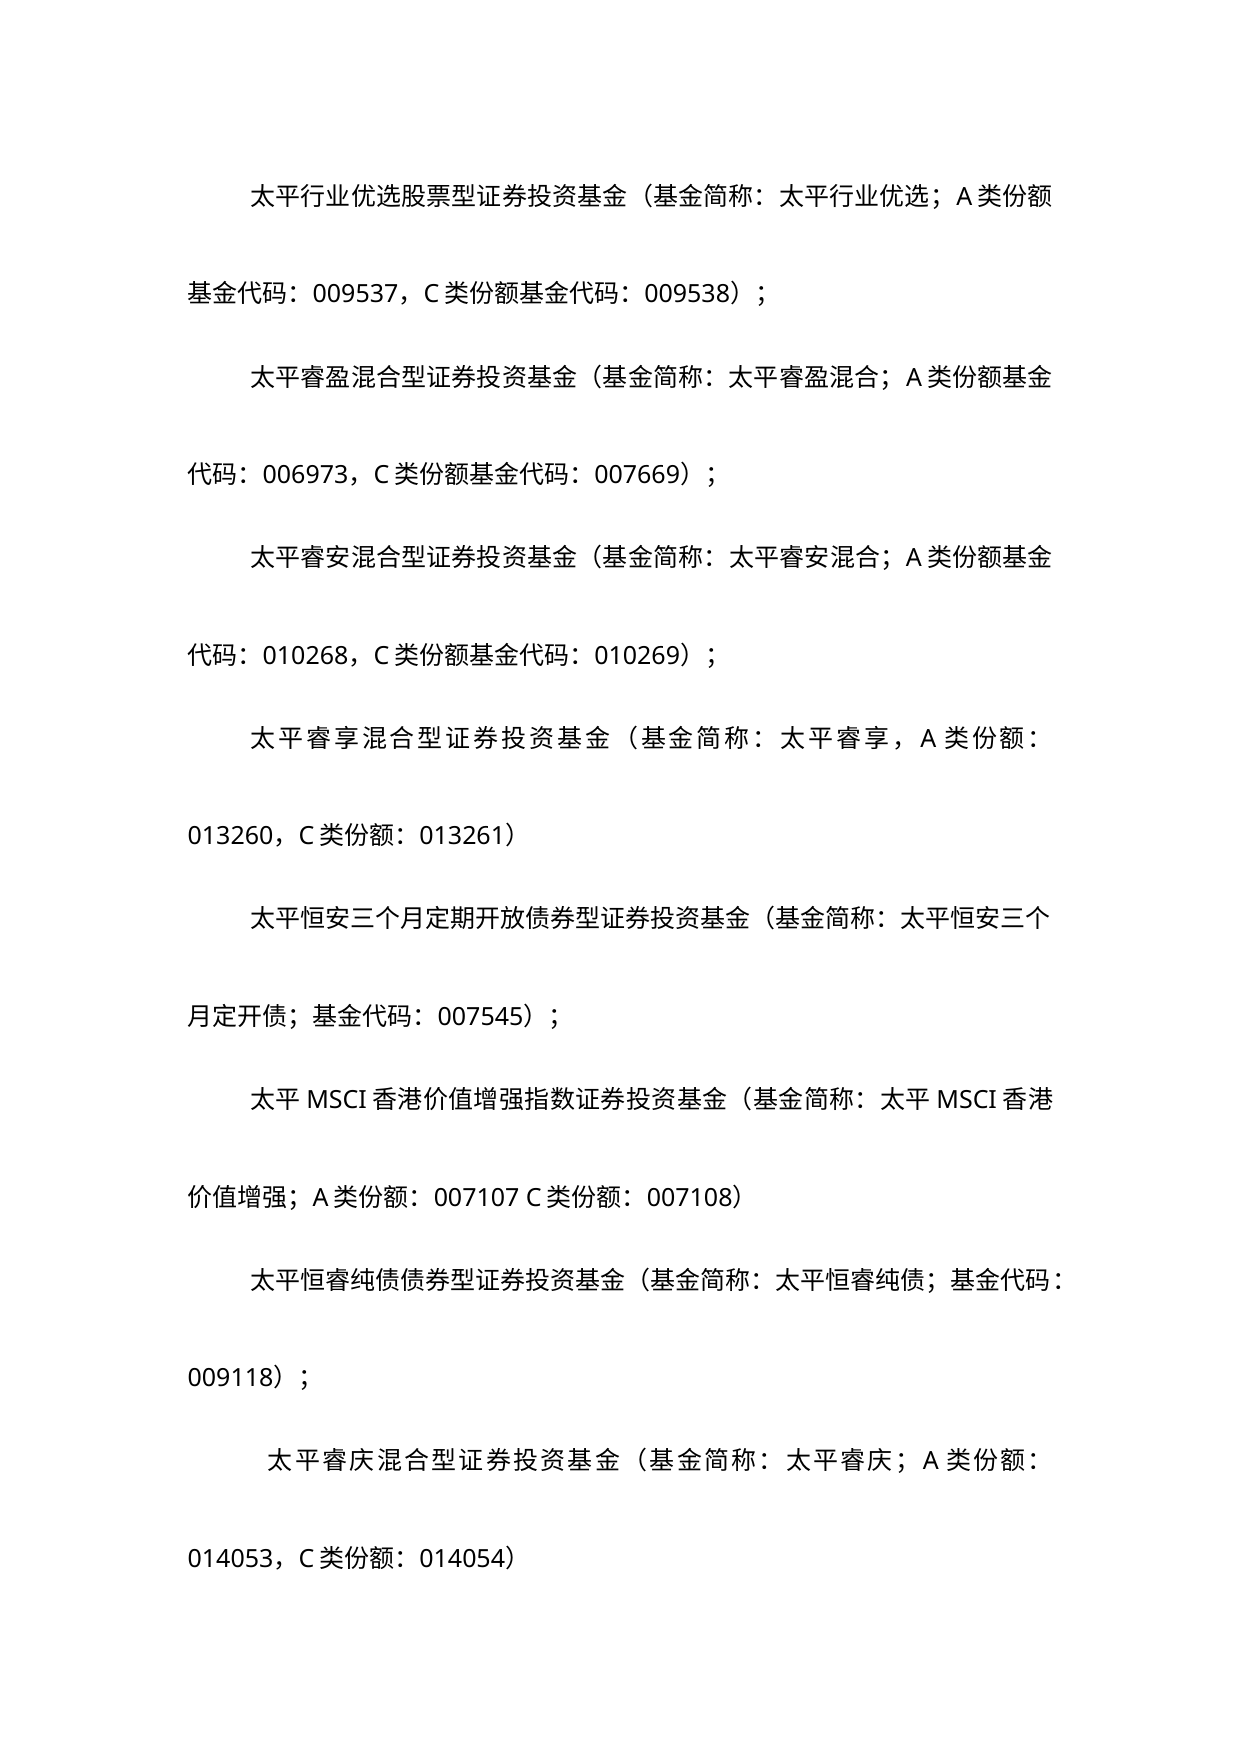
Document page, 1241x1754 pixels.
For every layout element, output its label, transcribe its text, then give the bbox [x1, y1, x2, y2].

text 太平睿庆混合型证券投资基金（基金简称：太平睿庆；A类份额：014053，C类份额：014054） [187, 1426, 1053, 1589]
text 太平睿享混合型证券投资基金（基金简称：太平睿享，A类份额：013260，C类份额：013261） [187, 704, 1053, 866]
text 太平恒安三个月定期开放债券型证券投资基金（基金简称：太平恒安三个月定开债；基金代码：007545）； [187, 884, 1053, 1047]
text 太平MSCI香港价值增强指数证券投资基金（基金简称：太平MSCI香港价值增强；A类份额：007107 C类份额：007108） [187, 1065, 1053, 1228]
text 太平睿安混合型证券投资基金（基金简称：太平睿安混合；A类份额基金代码：010268，C类份额基金代码：010269）； [187, 523, 1053, 686]
text 太平行业优选股票型证券投资基金（基金简称：太平行业优选；A类份额基金代码：009537，C类份额基金代码：009538）； [187, 162, 1053, 324]
text 太平睿盈混合型证券投资基金（基金简称：太平睿盈混合；A类份额基金代码：006973，C类份额基金代码：007669）； [187, 343, 1053, 505]
text 太平恒睿纯债债券型证券投资基金（基金简称：太平恒睿纯债；基金代码：009118）； [187, 1246, 1053, 1408]
